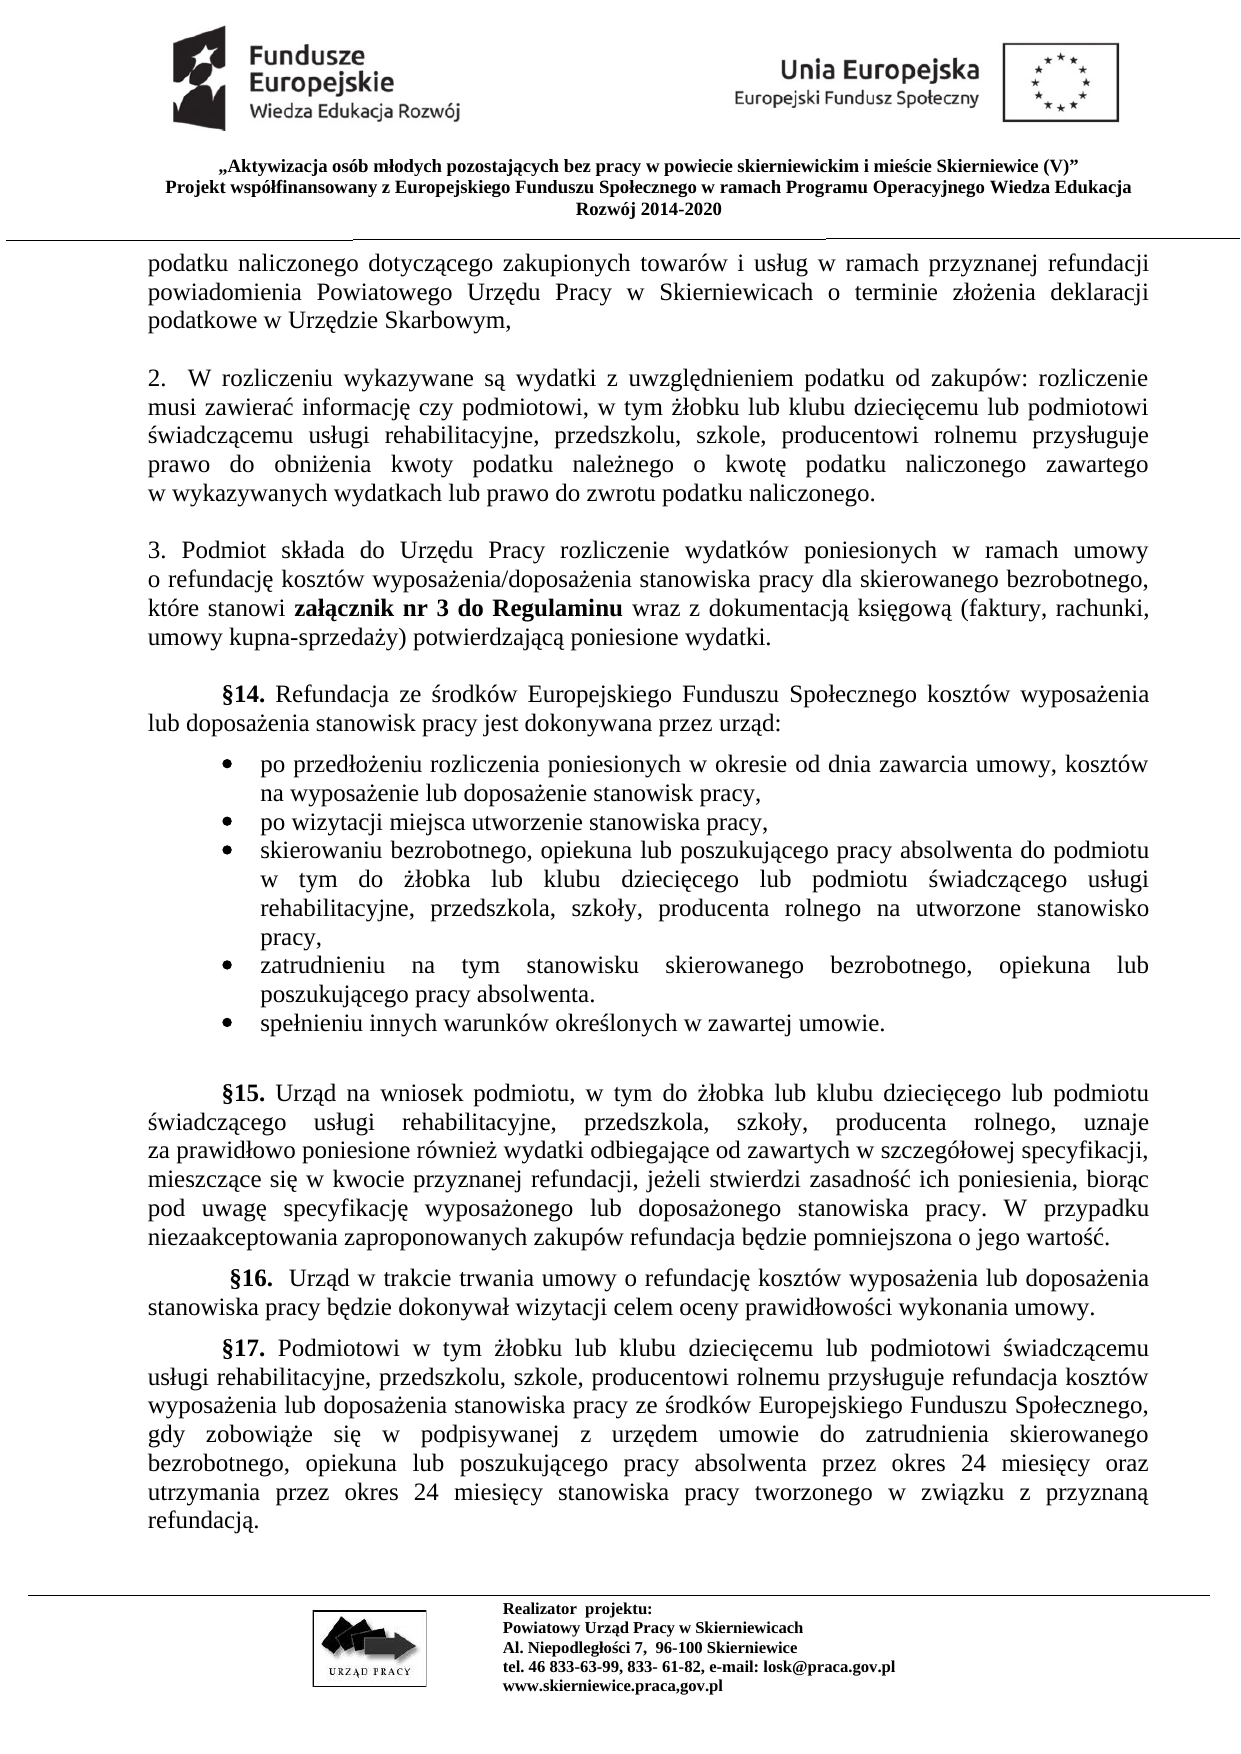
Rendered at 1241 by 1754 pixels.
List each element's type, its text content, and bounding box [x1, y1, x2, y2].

list po wizytacji miejsca utworzenie stanowiska pracy, [223, 807, 1150, 835]
text §17. Podmiotowi w tym żłobku lub klubu dziecięcemu lub podmiotowi świadczącemu usługi rehabilitacyjne, przedszkolu, szkole, producentowi rolnemu przysługuje refundacja kosztów wyposażenia lub doposażenia stanowiska pracy ze środków Europejskiego Funduszu Społecznego, gdy zobowiąże się w podpisywanej z urzędem umowie do zatrudnienia skierowanego bezrobotnego, opiekuna lub poszukującego pracy absolwenta przez okres 24 miesięcy oraz utrzymania przez okres 24 miesięcy stanowiska pracy tworzonego w związku z przyznaną refundacją. [148, 1333, 1150, 1534]
picture [147, 0, 1150, 155]
text 3. Podmiot składa do Urzędu Pracy rozliczenie wydatków poniesionych w ramach umowy o refundację kosztów wyposażenia/doposażenia stanowiska pracy dla skierowanego bezrobotnego, które stanowi załącznik nr 3 do Regulaminu wraz z dokumentacją księgową (faktury, rachunki, umowy kupna-sprzedaży) potwierdzającą poniesione wydatki. [148, 535, 1150, 650]
list spełnieniu innych warunków określonych w zawartej umowie. [223, 1008, 1150, 1037]
text §15. Urząd na wniosek podmiotu, w tym do żłobka lub klubu dziecięcego lub podmiotu świadczącego usługi rehabilitacyjne, przedszkola, szkoły, producenta rolnego, uznaje za prawidłowo poniesione również wydatki odbiegające od zawartych w szczegółowej specyfikacji, mieszczące się w kwocie przyznanej refundacji, jeżeli stwierdzi zasadność ich poniesienia, biorąc pod uwagę specyfikację wyposażonego lub doposażonego stanowiska pracy. W przypadku niezaakceptowania zaproponowanych zakupów refundacja będzie pomniejszona o jego wartość. [148, 1078, 1150, 1250]
list zatrudnieniu na tym stanowisku skierowanego bezrobotnego, opiekuna lub poszukującego pracy absolwenta. [223, 950, 1150, 1008]
text 2. W rozliczeniu wykazywane są wydatki z uwzględnieniem podatku od zakupów: rozliczenie musi zawierać informację czy podmiotowi, w tym żłobku lub klubu dziecięcemu lub podmiotowi świadczącemu usługi rehabilitacyjne, przedszkolu, szkole, producentowi rolnemu przysługuje prawo do obniżenia kwoty podatku należnego o kwotę podatku naliczonego zawartego w wykazywanych wydatkach lub prawo do zwrotu podatku naliczonego. [148, 363, 1150, 507]
list skierowaniu bezrobotnego, opiekuna lub poszukującego pracy absolwenta do podmiotu w tym do żłobka lub klubu dziecięcego lub podmiotu świadczącego usługi rehabilitacyjne, przedszkola, szkoły, producenta rolnego na utworzone stanowisko pracy, [223, 835, 1150, 950]
picture [312, 1610, 427, 1687]
list po przedłożeniu rozliczenia poniesionych w okresie od dnia zawarcia umowy, kosztów na wyposażenie lub doposażenie stanowisk pracy, [223, 749, 1150, 807]
text §14. Refundacja ze środków Europejskiego Funduszu Społecznego kosztów wyposażenia lub doposażenia stanowisk pracy jest dokonywana przez urząd: [148, 679, 1150, 737]
text §16. Urząd w trakcie trwania umowy o refundację kosztów wyposażenia lub doposażenia stanowiska pracy będzie dokonywał wizytacji celem oceny prawidłowości wykonania umowy. [148, 1263, 1150, 1320]
